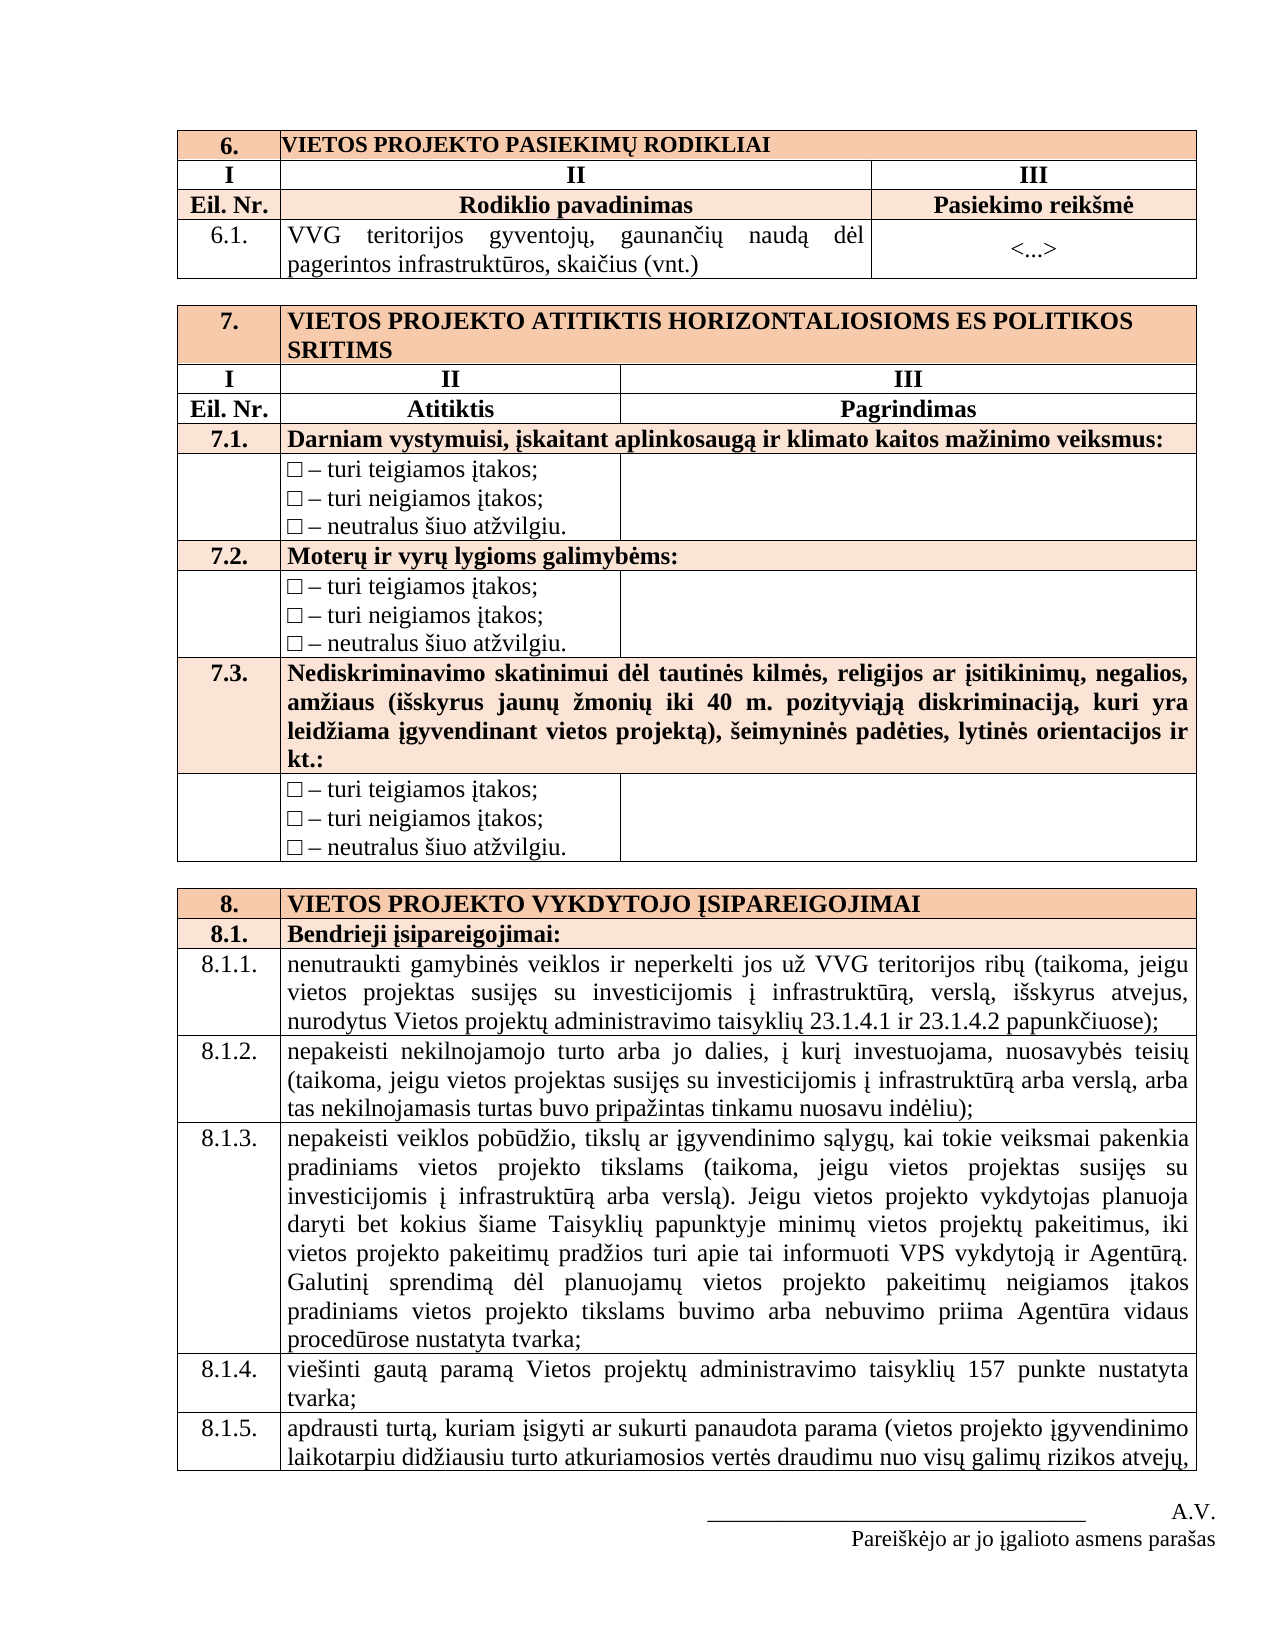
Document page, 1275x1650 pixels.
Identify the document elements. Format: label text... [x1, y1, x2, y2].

table_cell 7.1. [178, 424, 280, 453]
table_header 6. [178, 131, 280, 159]
table_cell 8.1.3. [178, 1123, 280, 1353]
table_cell [621, 454, 1196, 540]
table_cell [178, 454, 280, 540]
table_header VIETOS PROJEKTO PASIEKIMŲ RODIKLIAI [281, 131, 1196, 159]
table_cell 8.1. [178, 919, 280, 948]
table_cell □ – turi teigiamos įtakos; □ – turi neigiamos įtakos; □ – neutralus šiuo atžvilgiu. [281, 454, 620, 540]
table_cell [621, 571, 1196, 657]
table_cell [621, 774, 1196, 861]
table_cell 6.1. [178, 220, 280, 278]
table_cell □ – turi teigiamos įtakos; □ – turi neigiamos įtakos; □ – neutralus šiuo atžvilgiu. [281, 571, 620, 657]
table_cell Darniam vystymuisi, įskaitant aplinkosaugą ir klimato kaitos mažinimo veiksmus: [281, 424, 1196, 453]
table_cell Eil. Nr. [178, 190, 280, 219]
table_cell III [621, 365, 1196, 393]
table_header 7. [178, 306, 280, 363]
table_cell Pagrindimas [621, 394, 1196, 423]
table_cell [281, 1413, 1196, 1470]
table_cell I [178, 161, 280, 189]
table_cell □ – turi teigiamos įtakos; □ – turi neigiamos įtakos; □ – neutralus šiuo atžvilgiu. [281, 774, 620, 861]
table_cell [178, 571, 280, 657]
table_cell Atitiktis [281, 394, 620, 423]
table_cell 7.3. [178, 658, 280, 773]
table_cell Pasiekimo reikšmė [872, 190, 1196, 219]
table_cell nepakeisti nekilnojamojo turto arba jo dalies, į kurį investuojama, nuosavybės teisių (taikoma, jeigu vietos projektas susijęs su investicijomis į infrastruktūrą arba verslą, arba tas nekilnojamasis turtas buvo pripažintas tinkamu nuosavu indėliu); [281, 1036, 1196, 1122]
table_cell II [281, 365, 620, 393]
table_cell II [281, 161, 871, 189]
table_cell 8.1.5. [178, 1413, 280, 1470]
table_header VIETOS PROJEKTO ATITIKTIS HORIZONTALIOSIOMS ES POLITIKOS SRITIMS [281, 306, 1196, 363]
table_cell viešinti gautą paramą Vietos projektų administravimo taisyklių 157 punkte nustatyta tvarka; [281, 1354, 1196, 1412]
table_cell nenutraukti gamybinės veiklos ir neperkelti jos už VVG teritorijos ribų (taikoma, jeigu vietos projektas susijęs su investicijomis į infrastruktūrą, verslą, išskyrus atvejus, nurodytus Vietos projektų administravimo taisyklių 23.1.4.1 ir 23.1.4.2 papunkčiuose); [281, 949, 1196, 1035]
table_cell 8.1.1. [178, 949, 280, 1035]
table_cell Bendrieji įsipareigojimai: [281, 919, 1196, 948]
table_header 8. [178, 889, 280, 918]
table_cell Nediskriminavimo skatinimui dėl tautinės kilmės, religijos ar įsitikinimų, negalios, amžiaus (išskyrus jaunų žmonių iki 40 m. pozityviąją diskriminaciją, kuri yra leidžiama įgyvendinant vietos projektą), šeimyninės padėties, lytinės orientacijos ir kt.: [281, 658, 1196, 773]
table_cell 8.1.2. [178, 1036, 280, 1122]
table_cell <...> [872, 220, 1196, 278]
table_cell [178, 774, 280, 861]
table_cell 7.2. [178, 541, 280, 570]
table_cell I [178, 365, 280, 393]
table_cell nepakeisti veiklos pobūdžio, tikslų ar įgyvendinimo sąlygų, kai tokie veiksmai pakenkia pradiniams vietos projekto tikslams (taikoma, jeigu vietos projektas susijęs su investicijomis į infrastruktūrą arba verslą). Jeigu vietos projekto vykdytojas planuoja daryti bet kokius šiame Taisyklių papunktyje minimų vietos projektų pakeitimus, iki vietos projekto pakeitimų pradžios turi apie tai informuoti VPS vykdytoją ir Agentūrą. Galutinį sprendimą dėl planuojamų vietos projekto pakeitimų neigiamos įtakos pradiniams vietos projekto tikslams buvimo arba nebuvimo priima Agentūra vidaus procedūrose nustatyta tvarka; [281, 1123, 1196, 1353]
table_cell 8.1.4. [178, 1354, 280, 1412]
table_header VIETOS PROJEKTO VYKDYTOJO ĮSIPAREIGOJIMAI [281, 889, 1196, 918]
table_cell Rodiklio pavadinimas [281, 190, 871, 219]
table_cell Eil. Nr. [178, 394, 280, 423]
table_cell VVG teritorijos gyventojų, gaunančių naudą dėl pagerintos infrastruktūros, skaičius (vnt.) [281, 220, 871, 278]
table_cell Moterų ir vyrų lygioms galimybėms: [281, 541, 1196, 570]
table_cell III [872, 161, 1196, 189]
